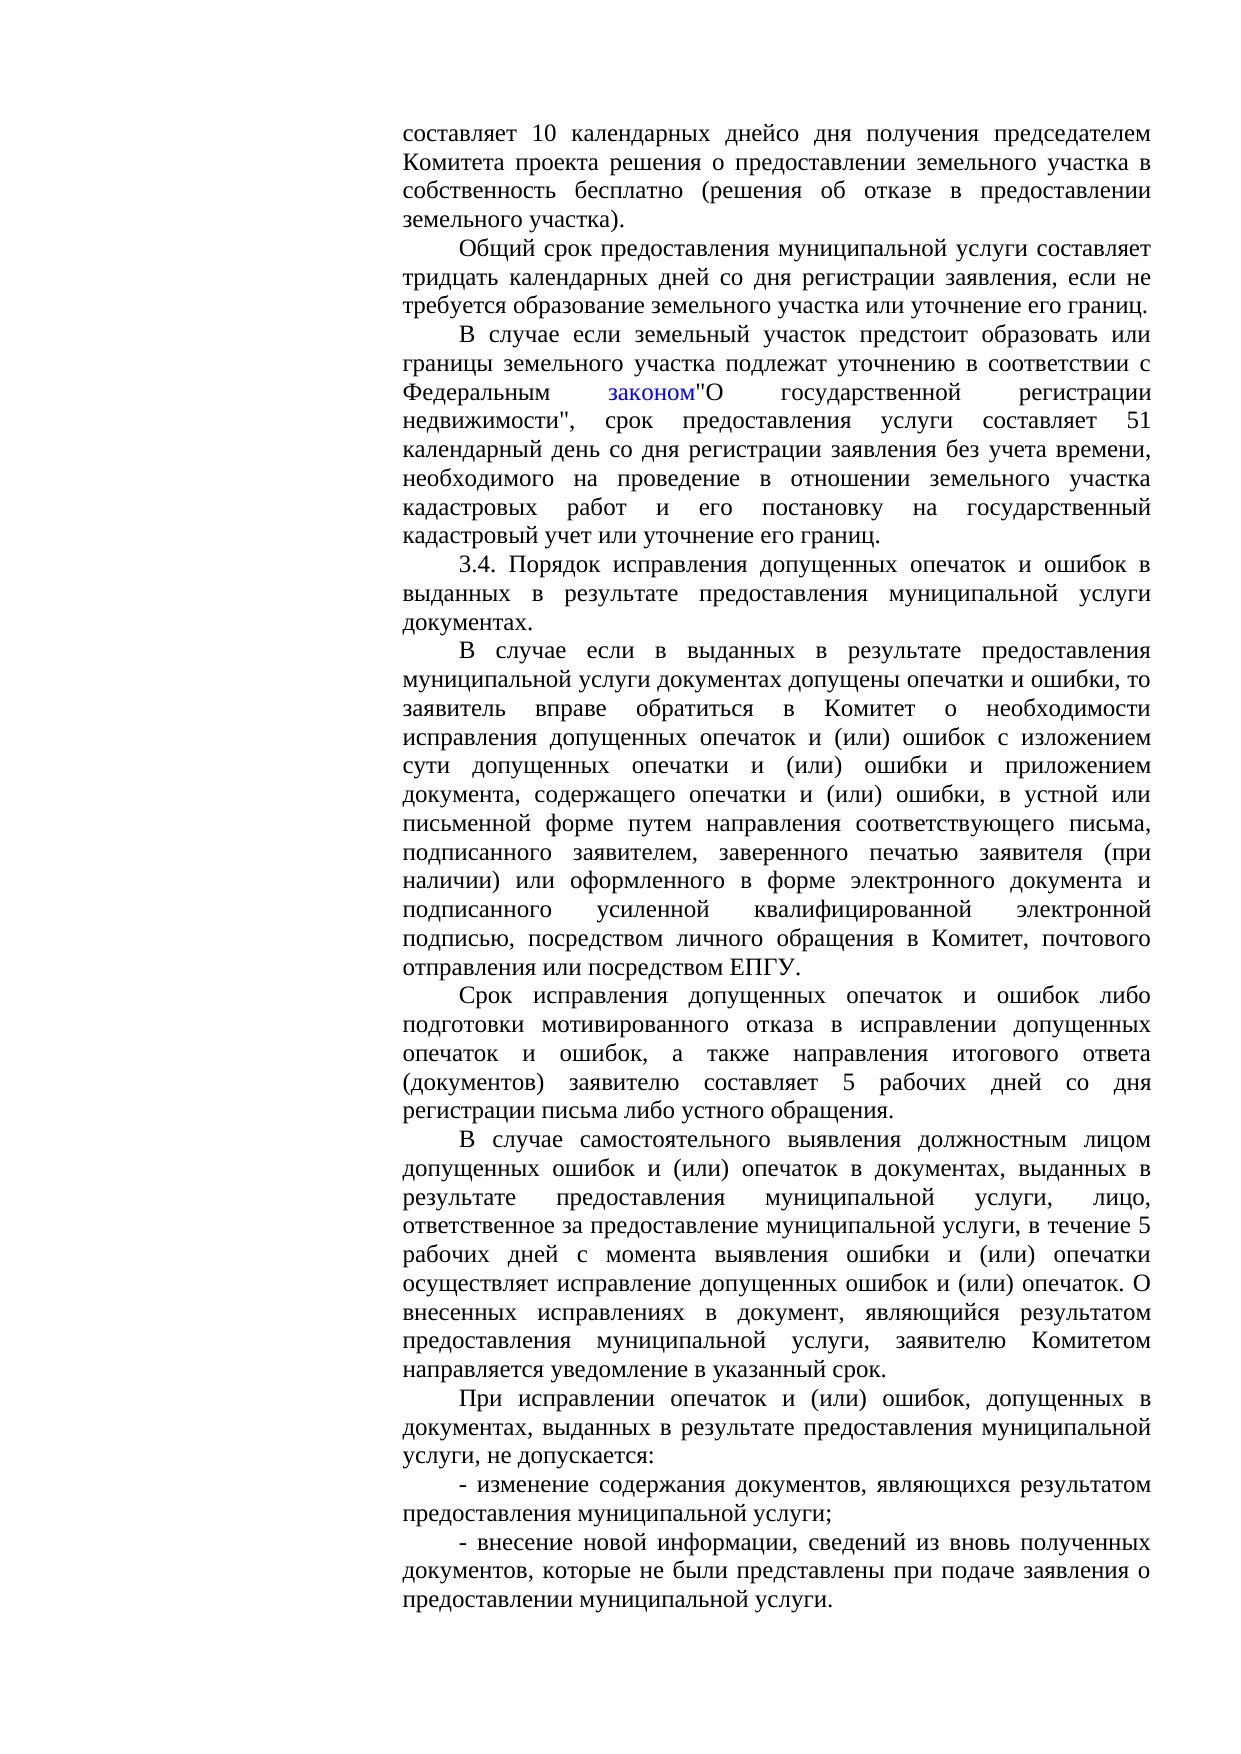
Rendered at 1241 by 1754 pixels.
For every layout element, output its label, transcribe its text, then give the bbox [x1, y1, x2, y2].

text В случае если земельный участок предстоит образовать или границы земельного участка подлежат уточнению в соответствии с Федеральным законом"О государственной регистрации недвижимости", срок предоставления услуги составляет 51 календарный день со дня регистрации заявления без учета времени, необходимого на проведение в отношении земельного участка кадастровых работ и его постановку на государственный кадастровый учет или уточнение его границ. [402, 319, 1152, 549]
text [402, 118, 1152, 233]
text В случае самостоятельного выявления должностным лицом допущенных ошибок и (или) опечаток в документах, выданных в результате предоставления муниципальной услуги, лицо, ответственное за предоставление муниципальной услуги, в течение 5 рабочих дней с момента выявления ошибки и (или) опечатки осуществляет исправление допущенных ошибок и (или) опечаток. О внесенных исправлениях в документ, являющийся результатом предоставления муниципальной услуги, заявителю Комитетом направляется уведомление в указанный срок. [402, 1124, 1152, 1383]
text Срок исправления допущенных опечаток и ошибок либо подготовки мотивированного отказа в исправлении допущенных опечаток и ошибок, а также направления итогового ответа (документов) заявителю составляет 5 рабочих дней со дня регистрации письма либо устного обращения. [402, 981, 1152, 1124]
text - изменение содержания документов, являющихся результатом предоставления муниципальной услуги; [402, 1469, 1152, 1527]
text Общий срок предоставления муниципальной услуги составляет тридцать календарных дней со дня регистрации заявления, если не требуется образование земельного участка или уточнение его границ. [402, 233, 1152, 319]
text 3.4. Порядок исправления допущенных опечаток и ошибок в выданных в результате предоставления муниципальной услуги документах. [402, 549, 1152, 636]
text В случае если в выданных в результате предоставления муниципальной услуги документах допущены опечатки и ошибки, то заявитель вправе обратиться в Комитет о необходимости исправления допущенных опечаток и (или) ошибок с изложением сути допущенных опечатки и (или) ошибки и приложением документа, содержащего опечатки и (или) ошибки, в устной или письменной форме путем направления соответствующего письма, подписанного заявителем, заверенного печатью заявителя (при наличии) или оформленного в форме электронного документа и подписанного усиленной квалифицированной электронной подписью, посредством личного обращения в Комитет, почтового отправления или посредством ЕПГУ. [402, 636, 1152, 981]
text При исправлении опечаток и (или) ошибок, допущенных в документах, выданных в результате предоставления муниципальной услуги, не допускается: [402, 1383, 1152, 1469]
text - внесение новой информации, сведений из вновь полученных документов, которые не были представлены при подаче заявления о предоставлении муниципальной услуги. [402, 1527, 1152, 1613]
